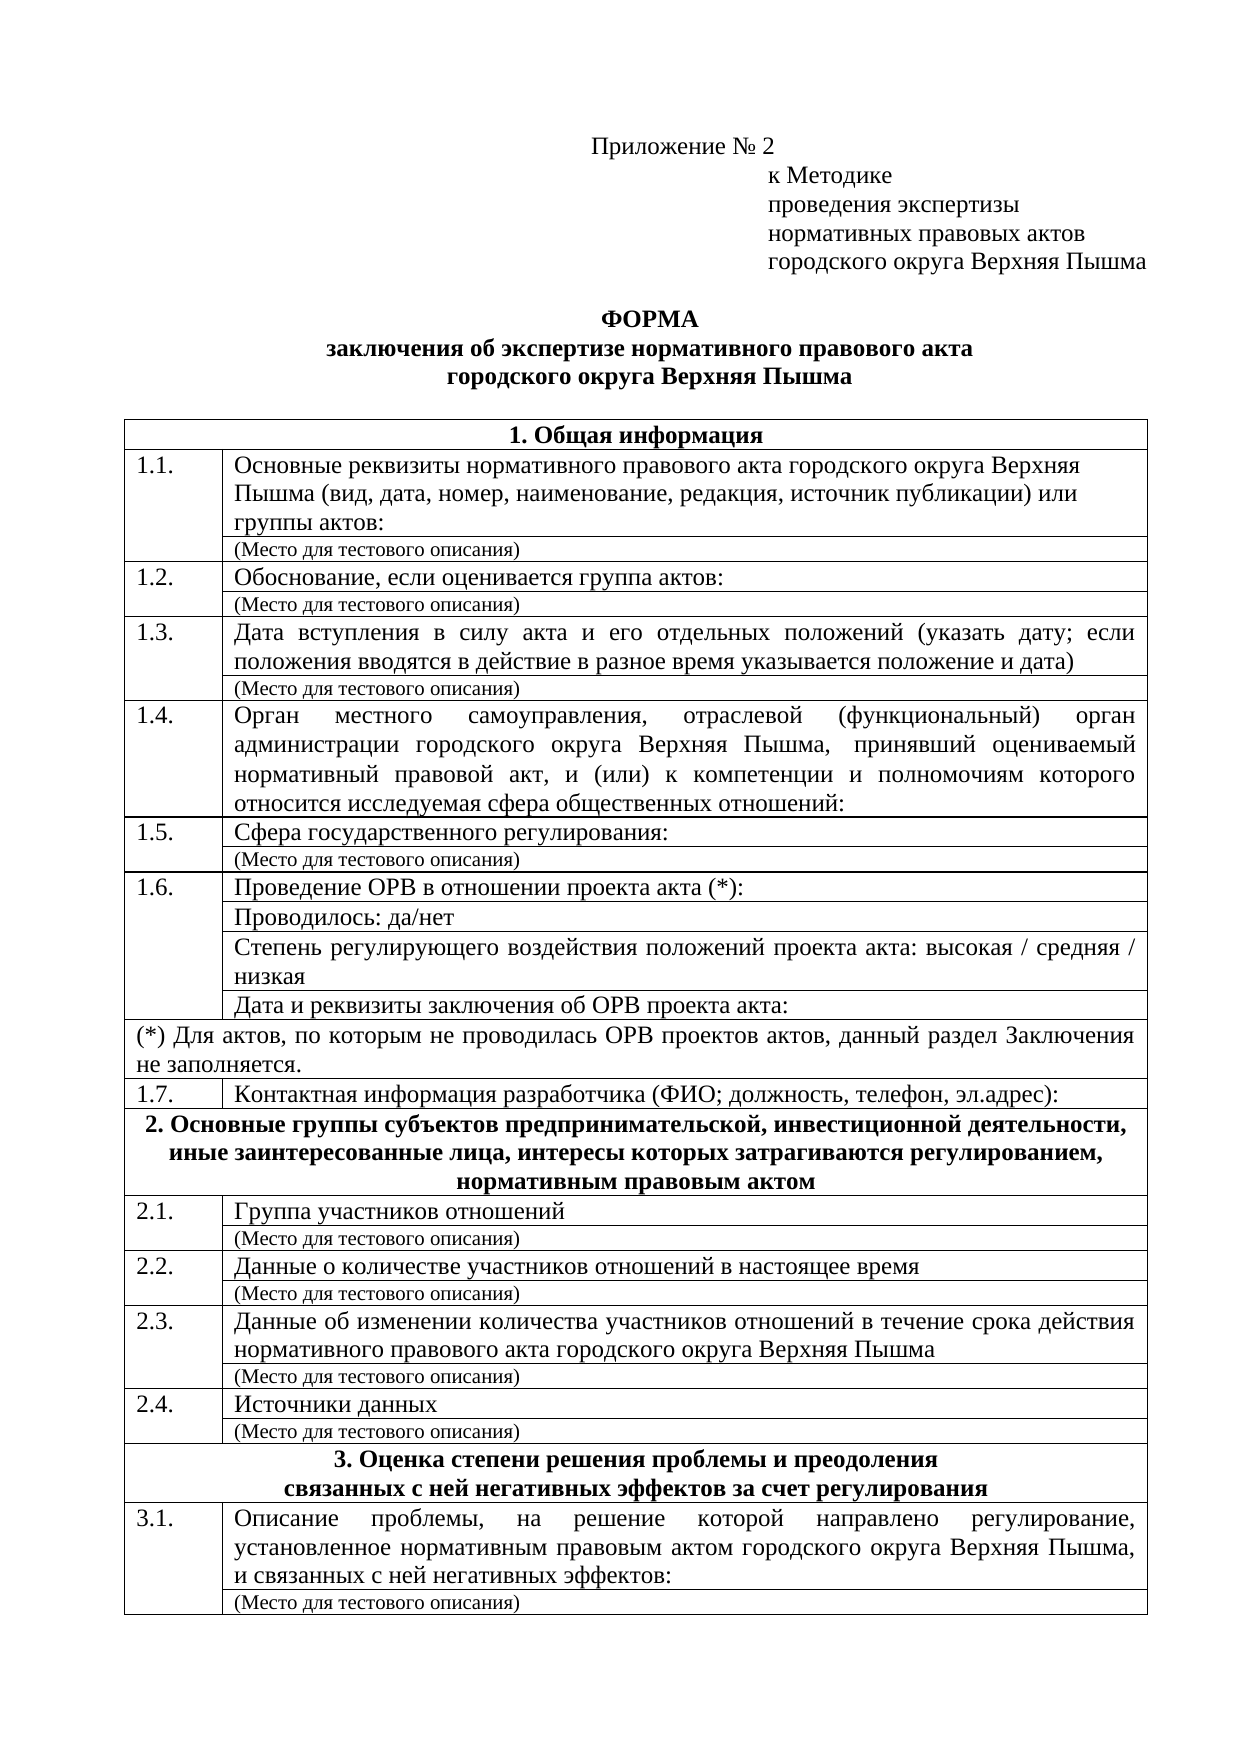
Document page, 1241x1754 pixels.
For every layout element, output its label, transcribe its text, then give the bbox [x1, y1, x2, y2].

table_cell Источники данных [223, 1389, 1147, 1418]
table_cell 2.3. [125, 1306, 222, 1388]
text к Методике [768, 160, 1152, 189]
table_cell Обоснование, если оценивается группа актов: [223, 562, 1147, 591]
table_cell 2.2. [125, 1251, 222, 1305]
table_cell 1.7. [125, 1079, 222, 1108]
table_cell 1.1. [125, 450, 222, 561]
text проведения экспертизы [768, 189, 1152, 218]
table_cell (Место для тестового описания) [223, 1364, 1147, 1388]
text нормативных правовых актов [768, 218, 1152, 246]
table_cell Дата вступления в силу акта и его отдельных положений (указать дату; если положения вводятся в действие в разное время указывается положение и дата) [223, 617, 1147, 674]
table_cell (Место для тестового описания) [223, 1226, 1147, 1250]
table_cell Орган местного самоуправления, отраслевой (функциональный) орган администрации городского округа Верхняя Пышма, принявший оцениваемый нормативный правовой акт, и (или) к компетенции и полномочиям которого относится исследуемая сфера общественных отношений: [223, 701, 1147, 816]
table_cell (Место для тестового описания) [223, 1590, 1147, 1614]
table_cell (Место для тестового описания) [223, 592, 1147, 616]
table_cell Описание проблемы, на решение которой направлено регулирование, установленное нормативным правовым актом городского округа Верхняя Пышма, и связанных с ней негативных эффектов: [223, 1503, 1147, 1589]
table_cell Сфера государственного регулирования: [223, 818, 1147, 846]
table_cell Степень регулирующего воздействия положений проекта акта: высокая / средняя / низкая [223, 932, 1147, 989]
table_cell (Место для тестового описания) [223, 676, 1147, 699]
table_cell Группа участников отношений [223, 1196, 1147, 1225]
table_cell 2.1. [125, 1196, 222, 1250]
table_cell Контактная информация разработчика (ФИО; должность, телефон, эл.адрес): [223, 1079, 1147, 1108]
text заключения об экспертизе нормативного правового акта [148, 333, 1152, 361]
table_cell 3. Оценка степени решения проблемы и преодоления связанных с ней негативных эффектов за счет регулирования [125, 1444, 1147, 1502]
table_cell (Место для тестового описания) [223, 537, 1147, 561]
text городского округа Верхняя Пышма [148, 361, 1152, 390]
table_cell (Место для тестового описания) [223, 1419, 1147, 1443]
text городского округа Верхняя Пышма [768, 246, 1152, 275]
table_cell Данные о количестве участников отношений в настоящее время [223, 1251, 1147, 1279]
table_cell 1.2. [125, 562, 222, 616]
table_cell Дата и реквизиты заключения об ОРВ проекта акта: [223, 991, 1147, 1019]
table_cell 1.3. [125, 617, 222, 699]
text Приложение № 2 [591, 131, 1152, 160]
table_cell 2. Основные группы субъектов предпринимательской, инвестиционной деятельности, иные заинтересованные лица, интересы которых затрагиваются регулированием, нормативным правовым актом [125, 1109, 1147, 1195]
table_cell (Место для тестового описания) [223, 1281, 1147, 1305]
table_cell Проводилось: да/нет [223, 902, 1147, 931]
table_cell 1.5. [125, 818, 222, 871]
table_cell (*) Для актов, по которым не проводилась ОРВ проектов актов, данный раздел Заключения не заполняется. [125, 1020, 1147, 1078]
table_cell Проведение ОРВ в отношении проекта акта (*): [223, 873, 1147, 901]
table_cell 3.1. [125, 1503, 222, 1614]
table_cell Данные об изменении количества участников отношений в течение срока действия нормативного правового акта городского округа Верхняя Пышма [223, 1306, 1147, 1363]
table_cell 1.6. [125, 873, 222, 1019]
table_header 1. Общая информация [125, 420, 1147, 449]
text ФОРМА [148, 304, 1152, 333]
table_cell 1.4. [125, 701, 222, 816]
table_cell Основные реквизиты нормативного правового акта городского округа Верхняя Пышма (вид, дата, номер, наименование, редакция, источник публикации) или группы актов: [223, 450, 1147, 536]
table_cell 2.4. [125, 1389, 222, 1443]
table_cell (Место для тестового описания) [223, 847, 1147, 871]
